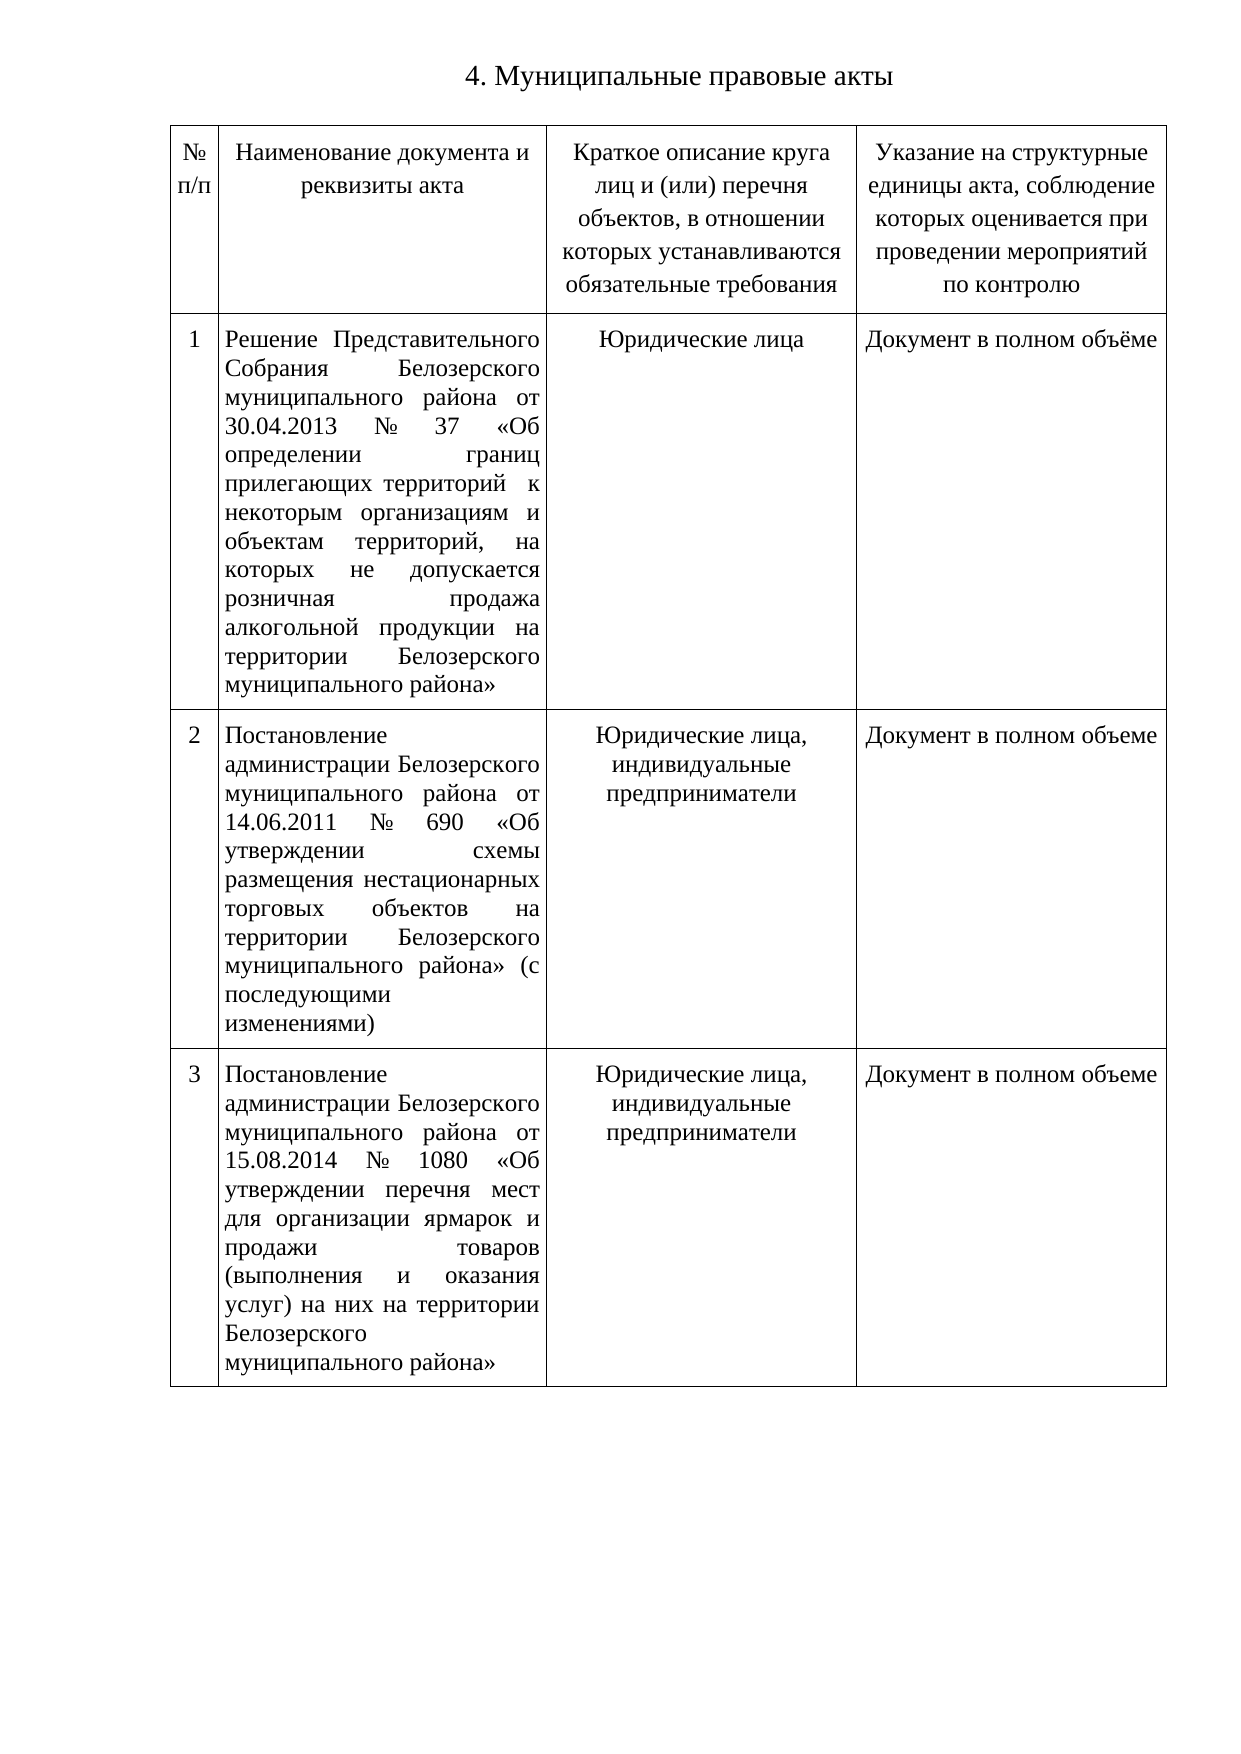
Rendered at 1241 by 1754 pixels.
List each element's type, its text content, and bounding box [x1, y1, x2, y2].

table_cell Решение Представительного Собрания Белозерского муниципального района от 30.04.2013 № 37 «Об определении границ прилегающих территорий к некоторым организациям и объектам территорий, на которых не допускается розничная продажа алкогольной продукции на территории Белозерского муниципального района» [219, 314, 546, 709]
table_cell Документ в полном объеме [857, 710, 1166, 1047]
table_header Указание на структурные единицы акта, соблюдение которых оценивается при проведении мероприятий по контролю [857, 126, 1166, 313]
table_cell Документ в полном объеме [857, 1049, 1166, 1386]
text 4. Муниципальные правовые акты [177, 58, 1181, 92]
table_cell 2 [171, 710, 218, 1047]
table_cell 1 [171, 314, 218, 709]
table_cell Постановление администрации Белозерского муниципального района от 15.08.2014 № 1080 «Об утверждении перечня мест для организации ярмарок и продажи товаров (выполнения и оказания услуг) на них на территории Белозерского муниципального района» [219, 1049, 546, 1386]
table_cell Юридические лица, индивидуальные предприниматели [547, 710, 856, 1047]
table_cell 3 [171, 1049, 218, 1386]
table_cell Документ в полном объёме [857, 314, 1166, 709]
table_cell Юридические лица, индивидуальные предприниматели [547, 1049, 856, 1386]
table_cell Юридические лица [547, 314, 856, 709]
table_header № п/п [171, 126, 218, 313]
table_header Наименование документа и реквизиты акта [219, 126, 546, 313]
table_cell Постановление администрации Белозерского муниципального района от 14.06.2011 № 690 «Об утверждении схемы размещения нестационарных торговых объектов на территории Белозерского муниципального района» (с последующими изменениями) [219, 710, 546, 1047]
table_header Краткое описание круга лиц и (или) перечня объектов, в отношении которых устанавливаются обязательные требования [547, 126, 856, 313]
